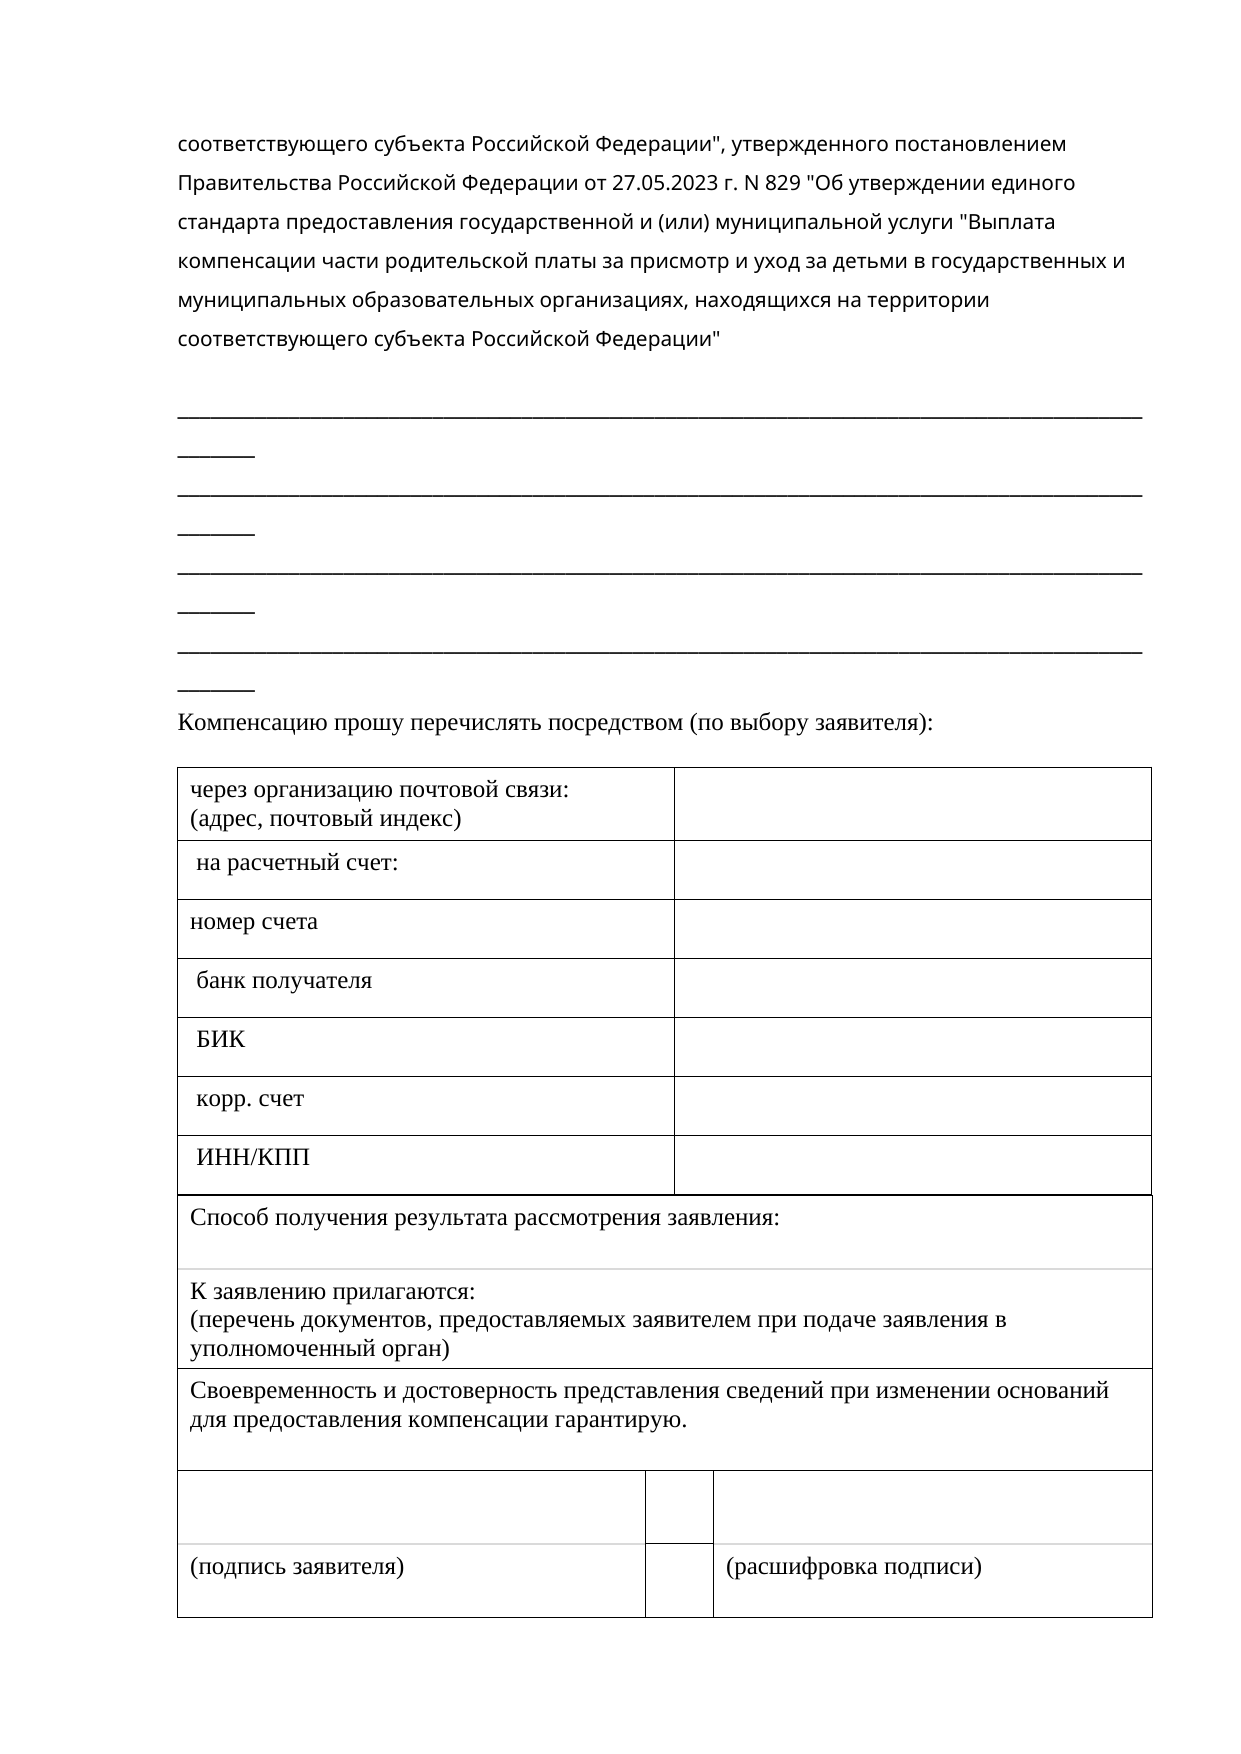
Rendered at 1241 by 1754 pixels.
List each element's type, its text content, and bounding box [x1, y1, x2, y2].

table_cell [714, 1471, 1152, 1543]
table_cell на расчетный счет: [178, 841, 674, 899]
table_cell [675, 1136, 1151, 1194]
text Компенсацию прошу перечислять посредством (по выбору заявителя): [177, 696, 1152, 735]
table_cell банк получателя [178, 959, 674, 1017]
table_cell [675, 959, 1151, 1017]
table_cell корр. счет [178, 1077, 674, 1135]
table_cell [675, 1077, 1151, 1135]
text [177, 118, 1152, 352]
table_cell (подпись заявителя) [178, 1545, 645, 1617]
table_header [675, 768, 1151, 840]
table_cell БИК [178, 1018, 674, 1076]
table_cell Своевременность и достоверность представления сведений при изменении оснований для предоставления компенсации гарантирую. [178, 1369, 1152, 1470]
table_cell [675, 1018, 1151, 1076]
table_header через организацию почтовой связи: (адрес, почтовый индекс) [178, 768, 674, 840]
text ______________________________________________________________________________________________ [177, 384, 1152, 462]
table_cell (расшифровка подписи) [714, 1545, 1152, 1617]
table_header Способ получения результата рассмотрения заявления: [178, 1196, 1152, 1268]
table_cell К заявлению прилагаются: (перечень документов, предоставляемых заявителем при подаче заявления в уполномоченный орган) [178, 1270, 1152, 1368]
table_cell [178, 1471, 645, 1543]
table_cell [646, 1544, 713, 1617]
text ______________________________________________________________________________________________ [177, 462, 1152, 540]
table_cell [675, 900, 1151, 958]
text ______________________________________________________________________________________________ [177, 618, 1152, 696]
table_cell номер счета [178, 900, 674, 958]
text ______________________________________________________________________________________________ [177, 540, 1152, 618]
table_cell [675, 841, 1151, 899]
table_cell ИНН/КПП [178, 1136, 674, 1194]
table_cell [646, 1471, 713, 1543]
